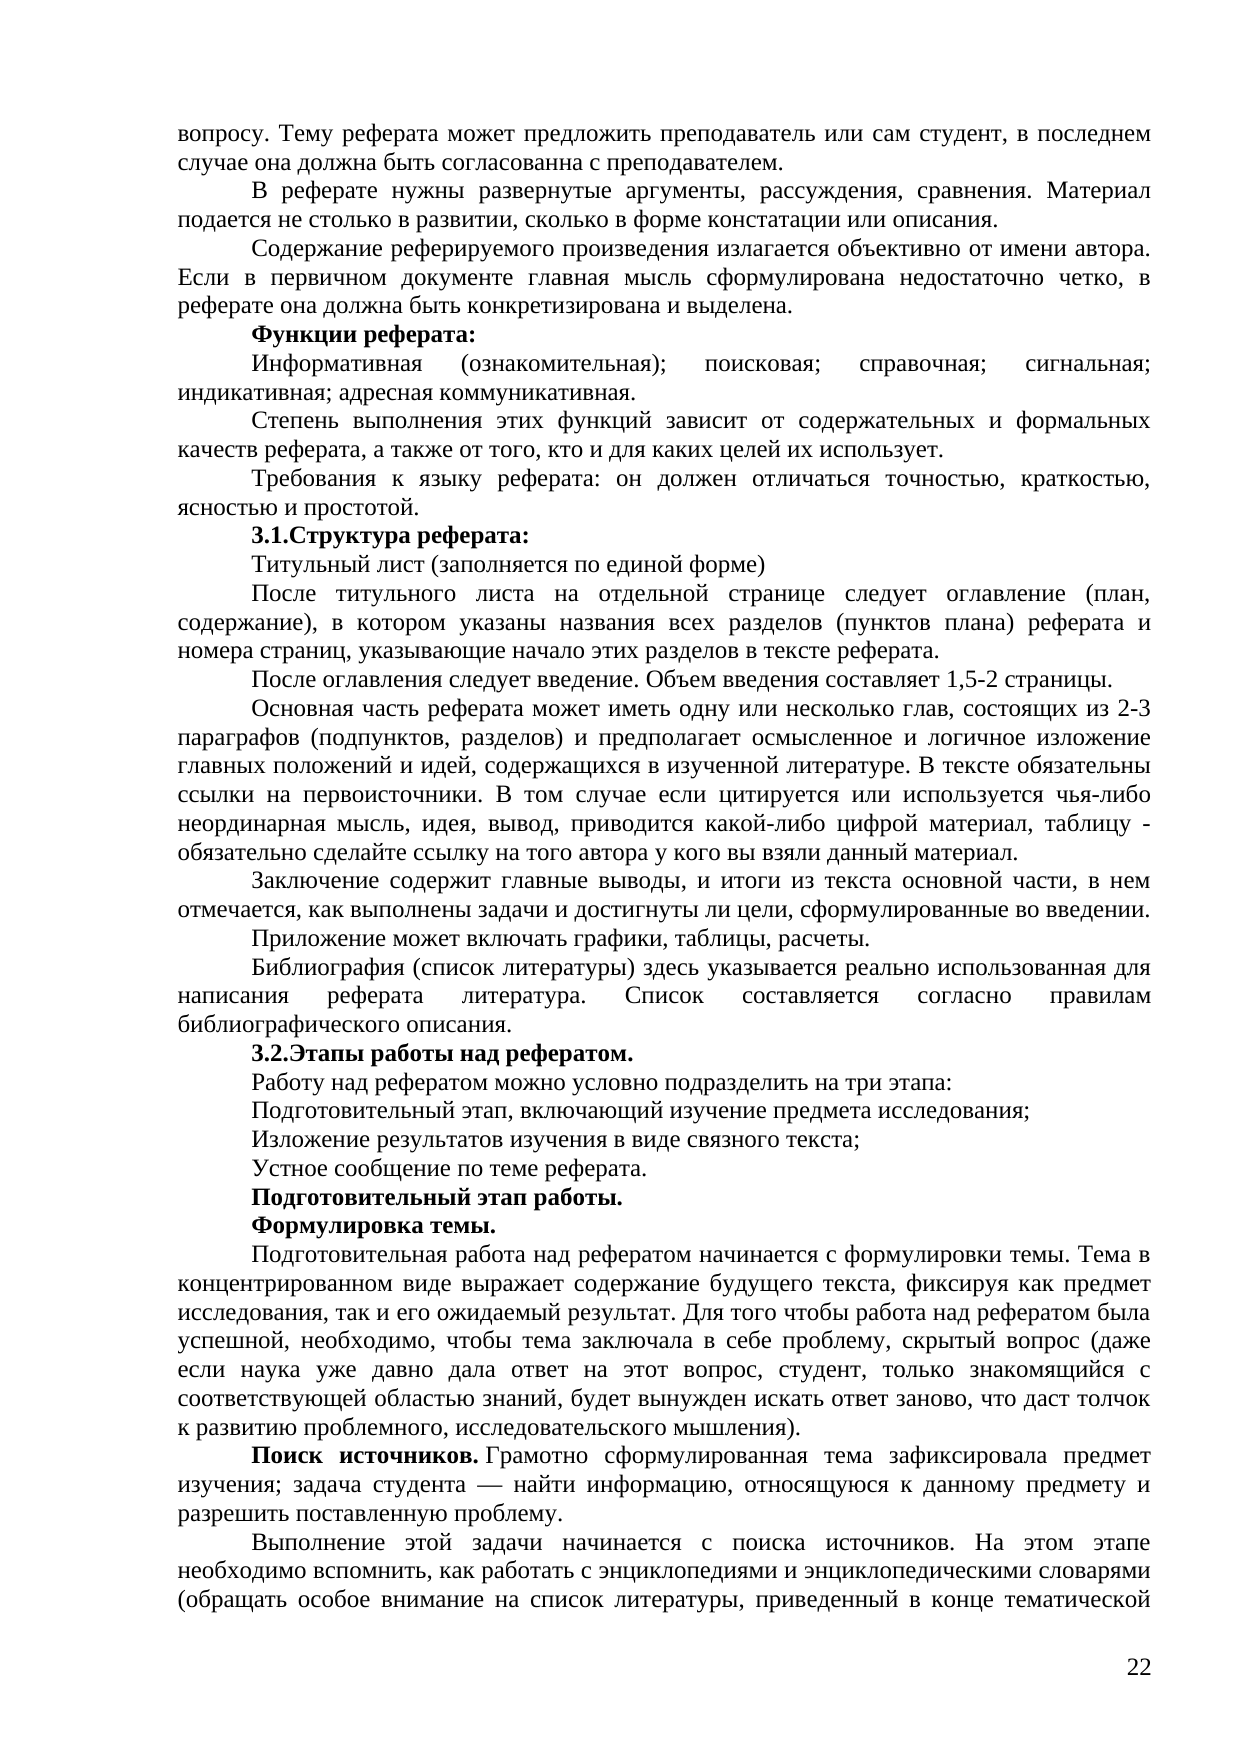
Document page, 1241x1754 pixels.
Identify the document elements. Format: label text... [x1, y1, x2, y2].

text Изложение результатов изучения в виде связного текста; [177, 1124, 1152, 1153]
text Заключение содержит главные выводы, и итоги из текста основной части, в нем отмечается, как выполнены задачи и достигнуты ли цели, сформулированные во введении. [177, 866, 1152, 923]
text Подготовительный этап работы. [177, 1182, 1152, 1211]
text Информативная (ознакомительная); поисковая; справочная; сигнальная; индикативная; адресная коммуникативная. [177, 348, 1152, 406]
text Степень выполнения этих функций зависит от содержательных и формальных качеств реферата, а также от того, кто и для каких целей их использует. [177, 406, 1152, 463]
text Титульный лист (заполняется по единой форме) [177, 549, 1152, 578]
text После титульного листа на отдельной странице следует оглавление (план, содержание), в котором указаны названия всех разделов (пунктов плана) реферата и номера страниц, указывающие начало этих разделов в тексте реферата. [177, 578, 1152, 664]
text Формулировка темы. [177, 1211, 1152, 1239]
text Подготовительный этап, включающий изучение предмета исследования; [177, 1096, 1152, 1124]
text Устное сообщение по теме реферата. [177, 1153, 1152, 1182]
text Содержание реферируемого произведения излагается объективно от имени автора. Если в первичном документе главная мысль сформулирована недостаточно четко, в реферате она должна быть конкретизирована и выделена. [177, 233, 1152, 319]
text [177, 1527, 1152, 1613]
text 3.2.Этапы работы над рефератом. [177, 1038, 1152, 1067]
text Поиск источников. Грамотно сформулированная тема зафиксировала предмет изучения; задача студента — найти информацию, относящуюся к данному предмету и разрешить поставленную проблему. [177, 1441, 1152, 1527]
text Подготовительная работа над рефератом начинается с формулировки темы. Тема в концентрированном виде выражает содержание будущего текста, фиксируя как предмет исследования, так и его ожидаемый результат. Для того чтобы работа над рефератом была успешной, необходимо, чтобы тема заключала в себе проблему, скрытый вопрос (даже если наука уже давно дала ответ на этот вопрос, студент, только знакомящийся с соответствующей областью знаний, будет вынужден искать ответ заново, что даст толчок к развитию проблемного, исследовательского мышления). [177, 1239, 1152, 1441]
text Библиография (список литературы) здесь указывается реально использованная для написания реферата литература. Список составляется согласно правилам библиографического описания. [177, 952, 1152, 1038]
text Основная часть реферата может иметь одну или несколько глав, состоящих из 2-3 параграфов (подпунктов, разделов) и предполагает осмысленное и логичное изложение главных положений и идей, содержащихся в изученной литературе. В тексте обязательны ссылки на первоисточники. В том случае если цитируется или используется чья-либо неординарная мысль, идея, вывод, приводится какой-либо цифрой материал, таблицу - обязательно сделайте ссылку на того автора у кого вы взяли данный материал. [177, 693, 1152, 866]
text Функции реферата: [177, 319, 1152, 348]
text 3.1.Структура реферата: [177, 521, 1152, 549]
text Работу над рефератом можно условно подразделить на три этапа: [177, 1067, 1152, 1096]
text Приложение может включать графики, таблицы, расчеты. [177, 923, 1152, 952]
text После оглавления следует введение. Объем введения составляет 1,5-2 страницы. [177, 664, 1152, 693]
text В реферате нужны развернутые аргументы, рассуждения, сравнения. Материал подается не столько в развитии, сколько в форме констатации или описания. [177, 176, 1152, 233]
text Требования к языку реферата: он должен отличаться точностью, краткостью, ясностью и простотой. [177, 463, 1152, 521]
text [177, 118, 1152, 176]
